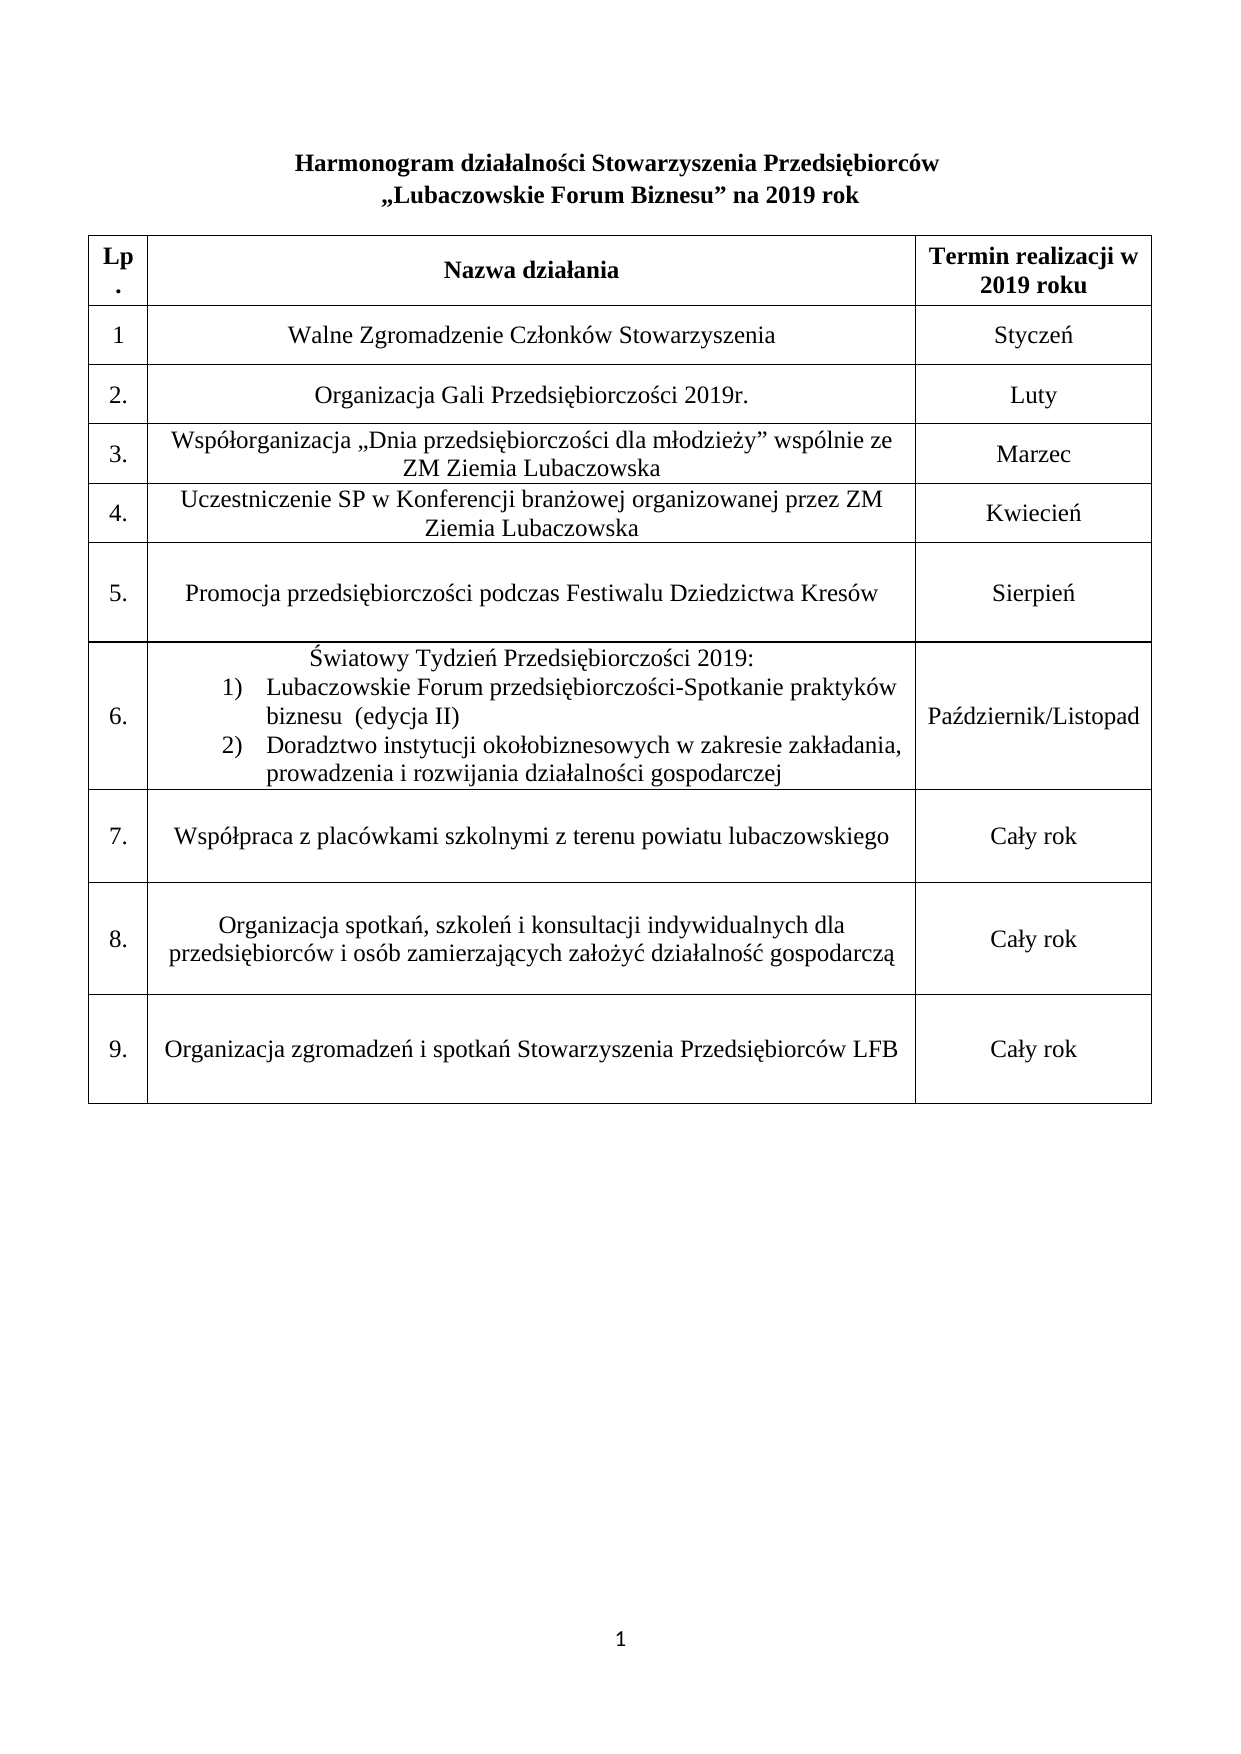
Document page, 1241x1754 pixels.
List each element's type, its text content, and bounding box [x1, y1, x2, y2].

table_cell Uczestniczenie SP w Konferencji branżowej organizowanej przez ZM Ziemia Lubaczowska [148, 484, 915, 542]
table_cell Walne Zgromadzenie Członków Stowarzyszenia [148, 306, 915, 364]
text Harmonogram działalności Stowarzyszenia Przedsiębiorców „Lubaczowskie Forum Biznesu” na 2019 rok [148, 148, 1093, 209]
table_cell 7. [89, 790, 147, 882]
table_cell Organizacja spotkań, szkoleń i konsultacji indywidualnych dla przedsiębiorców i osób zamierzających założyć działalność gospodarczą [148, 883, 915, 994]
table_header Termin realizacji w 2019 roku [916, 236, 1151, 304]
table_cell Październik/Listopad [916, 643, 1151, 788]
table_cell Cały rok [916, 883, 1151, 994]
table_cell Luty [916, 365, 1151, 423]
table_cell Marzec [916, 424, 1151, 483]
table_cell Cały rok [916, 790, 1151, 882]
table_cell 4. [89, 484, 147, 542]
table_cell Współpraca z placówkami szkolnymi z terenu powiatu lubaczowskiego [148, 790, 915, 882]
table_cell Styczeń [916, 306, 1151, 364]
table_cell 8. [89, 883, 147, 994]
table_cell Sierpień [916, 543, 1151, 641]
table_cell 3. [89, 424, 147, 483]
table_cell Organizacja zgromadzeń i spotkań Stowarzyszenia Przedsiębiorców LFB [148, 995, 915, 1102]
table_cell Kwiecień [916, 484, 1151, 542]
table_cell 2. [89, 365, 147, 423]
table_cell 9. [89, 995, 147, 1102]
table_cell 5. [89, 543, 147, 641]
table_header Nazwa działania [148, 236, 915, 304]
table_cell 6. [89, 643, 147, 788]
table_cell Cały rok [916, 995, 1151, 1102]
table_cell 1 [89, 306, 147, 364]
table_header Lp. [89, 236, 147, 304]
table_cell Organizacja Gali Przedsiębiorczości 2019r. [148, 365, 915, 423]
table_cell Promocja przedsiębiorczości podczas Festiwalu Dziedzictwa Kresów [148, 543, 915, 641]
table_cell Współorganizacja „Dnia przedsiębiorczości dla młodzieży” wspólnie ze ZM Ziemia Lubaczowska [148, 424, 915, 483]
table_cell Światowy Tydzień Przedsiębiorczości 2019: Lubaczowskie Forum przedsiębiorczości-Spotkanie praktyków biznesu (edycja II) Doradztwo instytucji okołobiznesowych w zakresie zakładania, prowadzenia i rozwijania działalności gospodarczej [148, 643, 915, 788]
